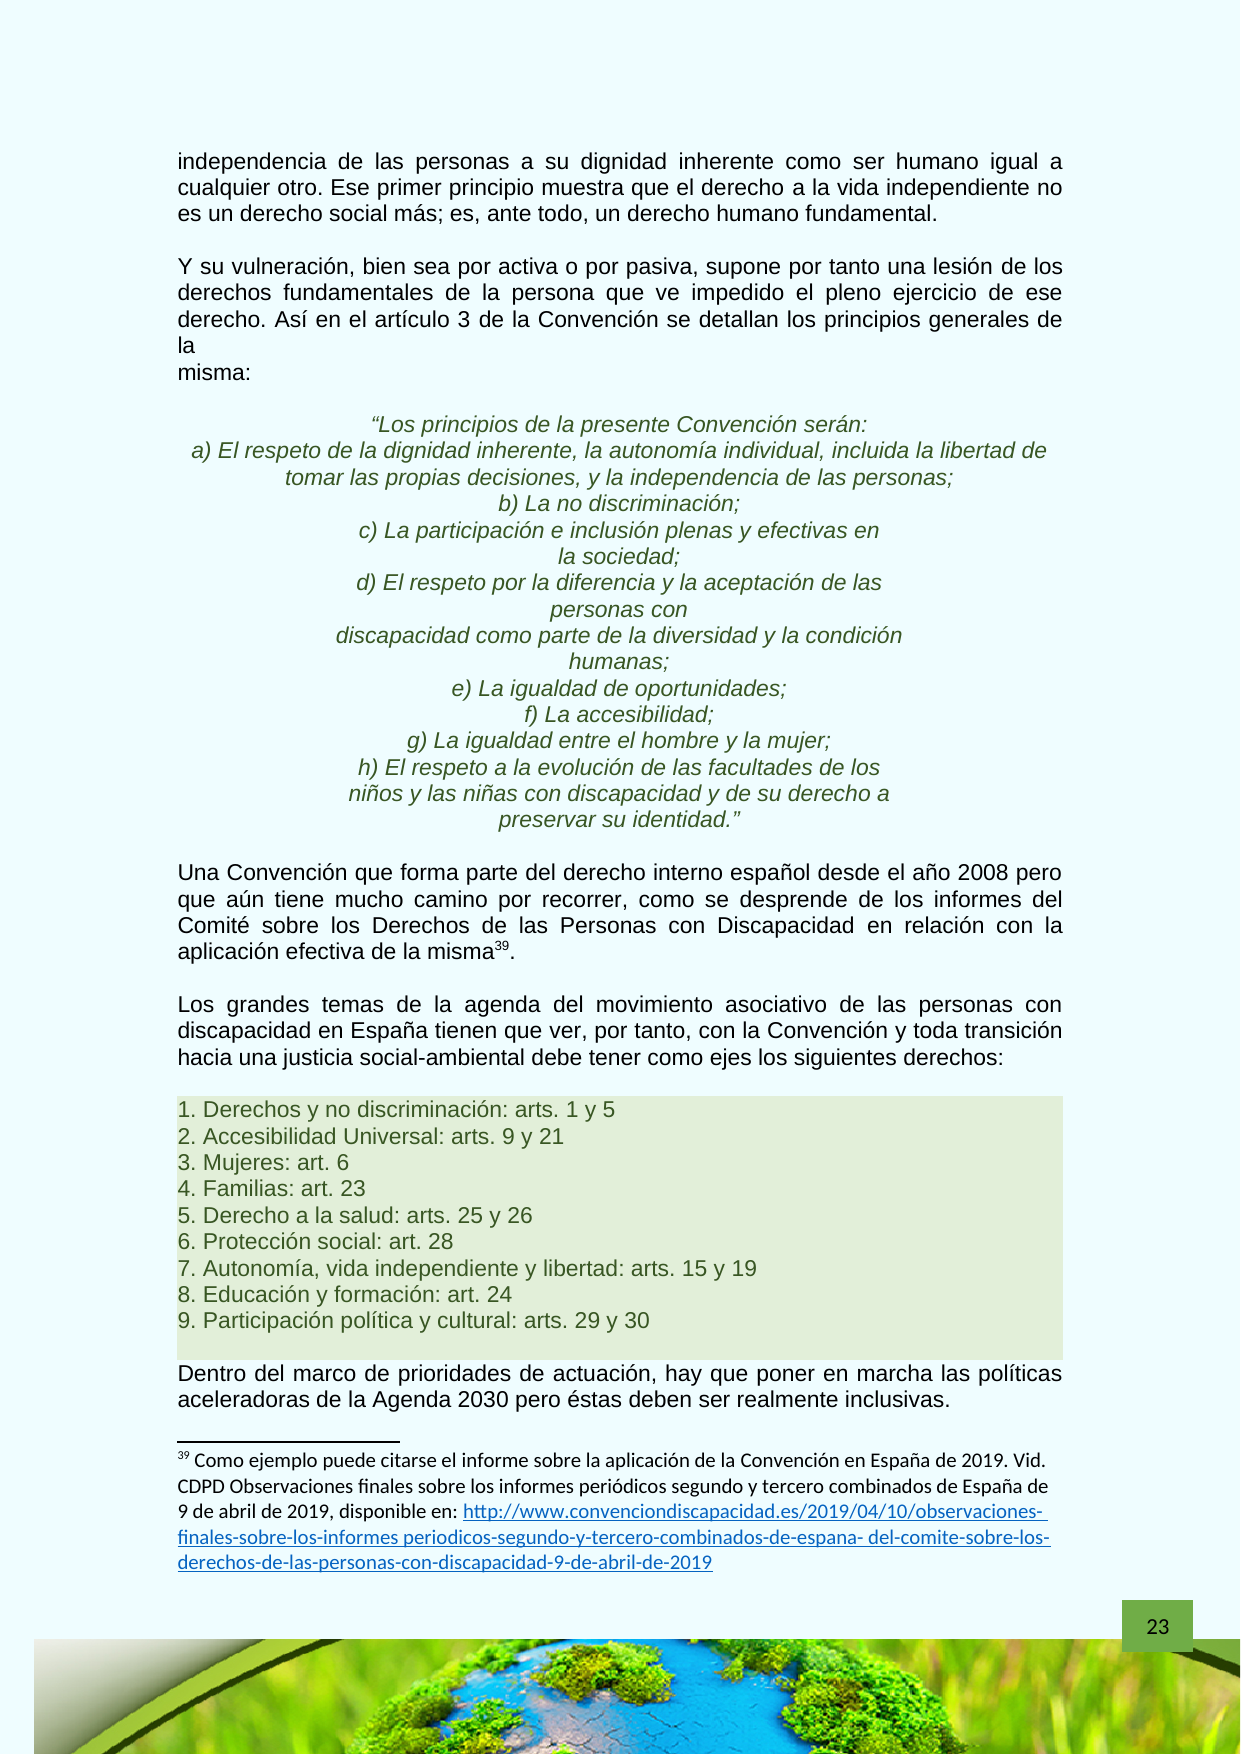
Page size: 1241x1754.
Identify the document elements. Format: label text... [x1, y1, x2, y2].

text b) La no discriminación; [177, 490, 1063, 517]
text preservar su identidad.” [177, 806, 1063, 833]
text 2. Accesibilidad Universal: arts. 9 y 21 [177, 1123, 1063, 1149]
text a) El respeto de la dignidad inherente, la autonomía individual, incluida la libertad de tomar las propias decisiones, y la independencia de las personas; [177, 437, 1063, 490]
text Una Convención que forma parte del derecho interno español desde el año 2008 pero que aún tiene mucho camino por recorrer, como se desprende de los informes del Comité sobre los Derechos de las Personas con Discapacidad en relación con la aplicación efectiva de la misma. [177, 859, 1063, 964]
text humanas; [177, 648, 1063, 675]
text la sociedad; [177, 543, 1063, 569]
text 5. Derecho a la salud: arts. 25 y 26 [177, 1202, 1063, 1228]
text d) El respeto por la diferencia y la aceptación de las [177, 569, 1063, 596]
text 4. Familias: art. 23 [177, 1175, 1063, 1202]
text 7. Autonomía, vida independiente y libertad: arts. 15 y 19 [177, 1254, 1063, 1281]
text 6. Protección social: art. 28 [177, 1228, 1063, 1254]
text h) El respeto a la evolución de las facultades de los [177, 754, 1063, 780]
picture [671, 1639, 1241, 1754]
text c) La participación e inclusión plenas y efectivas en [177, 517, 1063, 543]
text 1. Derechos y no discriminación: arts. 1 y 5 [177, 1096, 1063, 1123]
text 8. Educación y formación: art. 24 [177, 1281, 1063, 1307]
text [177, 148, 1063, 227]
text discapacidad como parte de la diversidad y la condición [177, 622, 1063, 648]
text 9. Participación política y cultural: arts. 29 y 30 [177, 1307, 1063, 1333]
text Los grandes temas de la agenda del movimiento asociativo de las personas con discapacidad en España tienen que ver, por tanto, con la Convención y toda transición hacia una justicia social-ambiental debe tener como ejes los siguientes derechos: [177, 991, 1063, 1070]
text e) La igualdad de oportunidades; [177, 675, 1063, 701]
text misma: [177, 358, 1063, 385]
text niños y las niñas con discapacidad y de su derecho a [177, 780, 1063, 806]
text g) La igualdad entre el hombre y la mujer; [177, 727, 1063, 754]
text Dentro del marco de prioridades de actuación, hay que poner en marcha las políticas aceleradoras de la Agenda 2030 pero éstas deben ser realmente inclusivas. [177, 1360, 1063, 1413]
text “Los principios de la presente Convención serán: [177, 411, 1063, 437]
picture [34, 1639, 678, 1754]
text Y su vulneración, bien sea por activa o por pasiva, supone por tanto una lesión de los derechos fundamentales de la persona que ve impedido el pleno ejercicio de ese derecho. Así en el artículo 3 de la Convención se detallan los principios generales de la [177, 253, 1063, 358]
text f) La accesibilidad; [177, 701, 1063, 727]
text 3. Mujeres: art. 6 [177, 1149, 1063, 1175]
text personas con [177, 596, 1063, 622]
